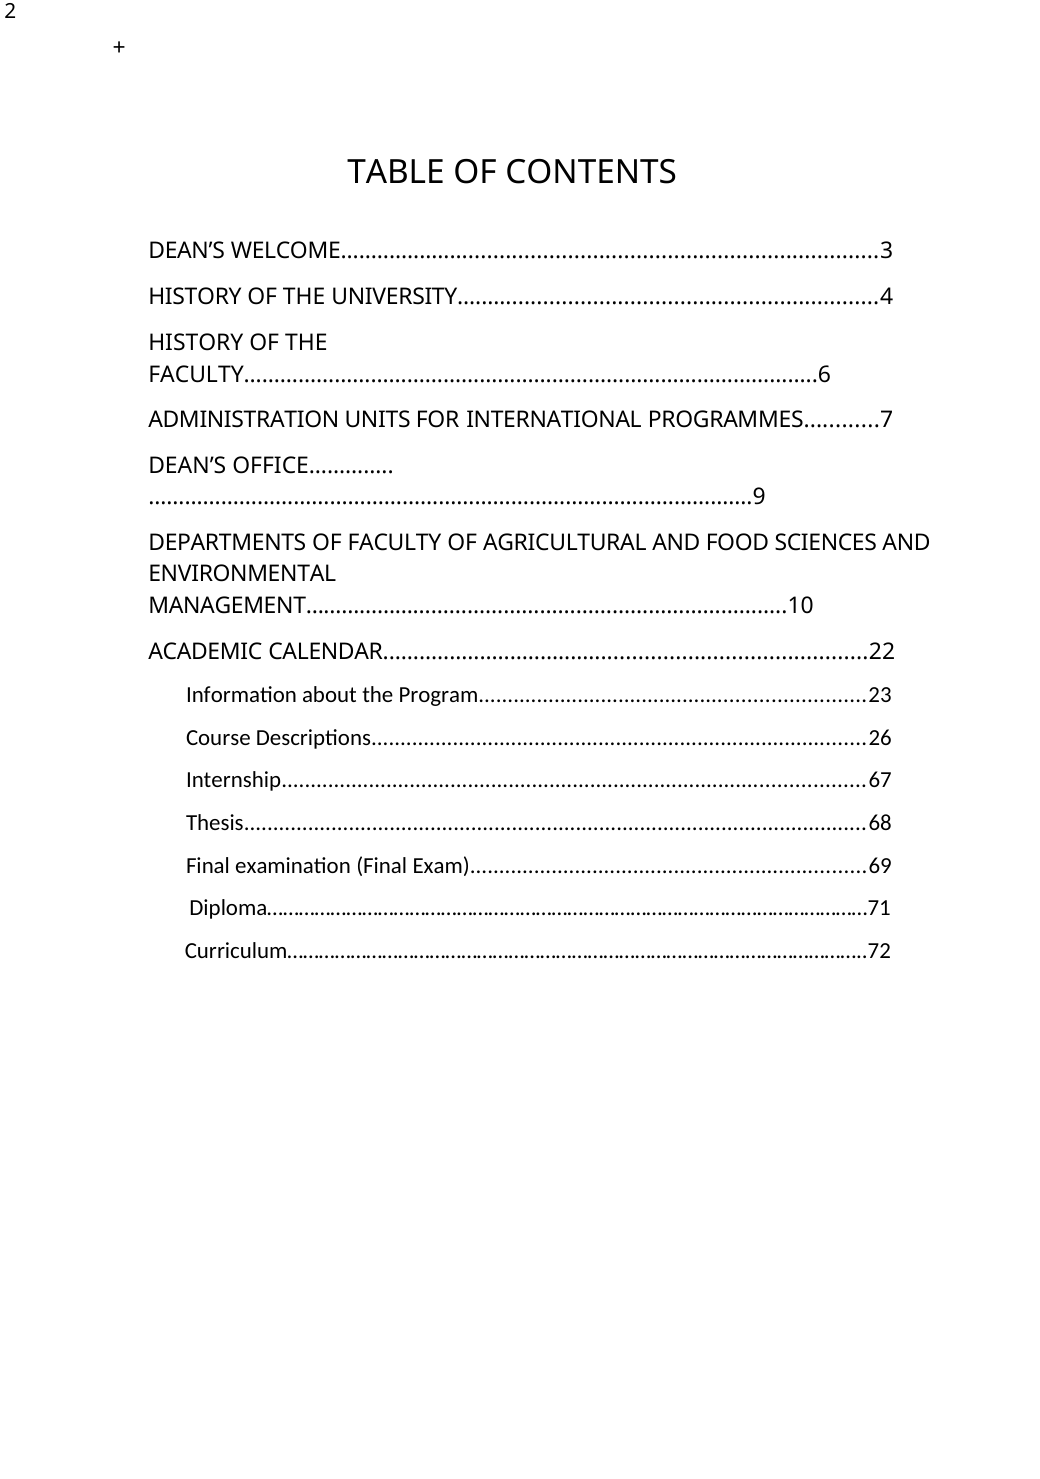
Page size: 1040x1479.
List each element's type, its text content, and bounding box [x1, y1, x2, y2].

text TABLE OF CONTENTS [307, 147, 717, 193]
